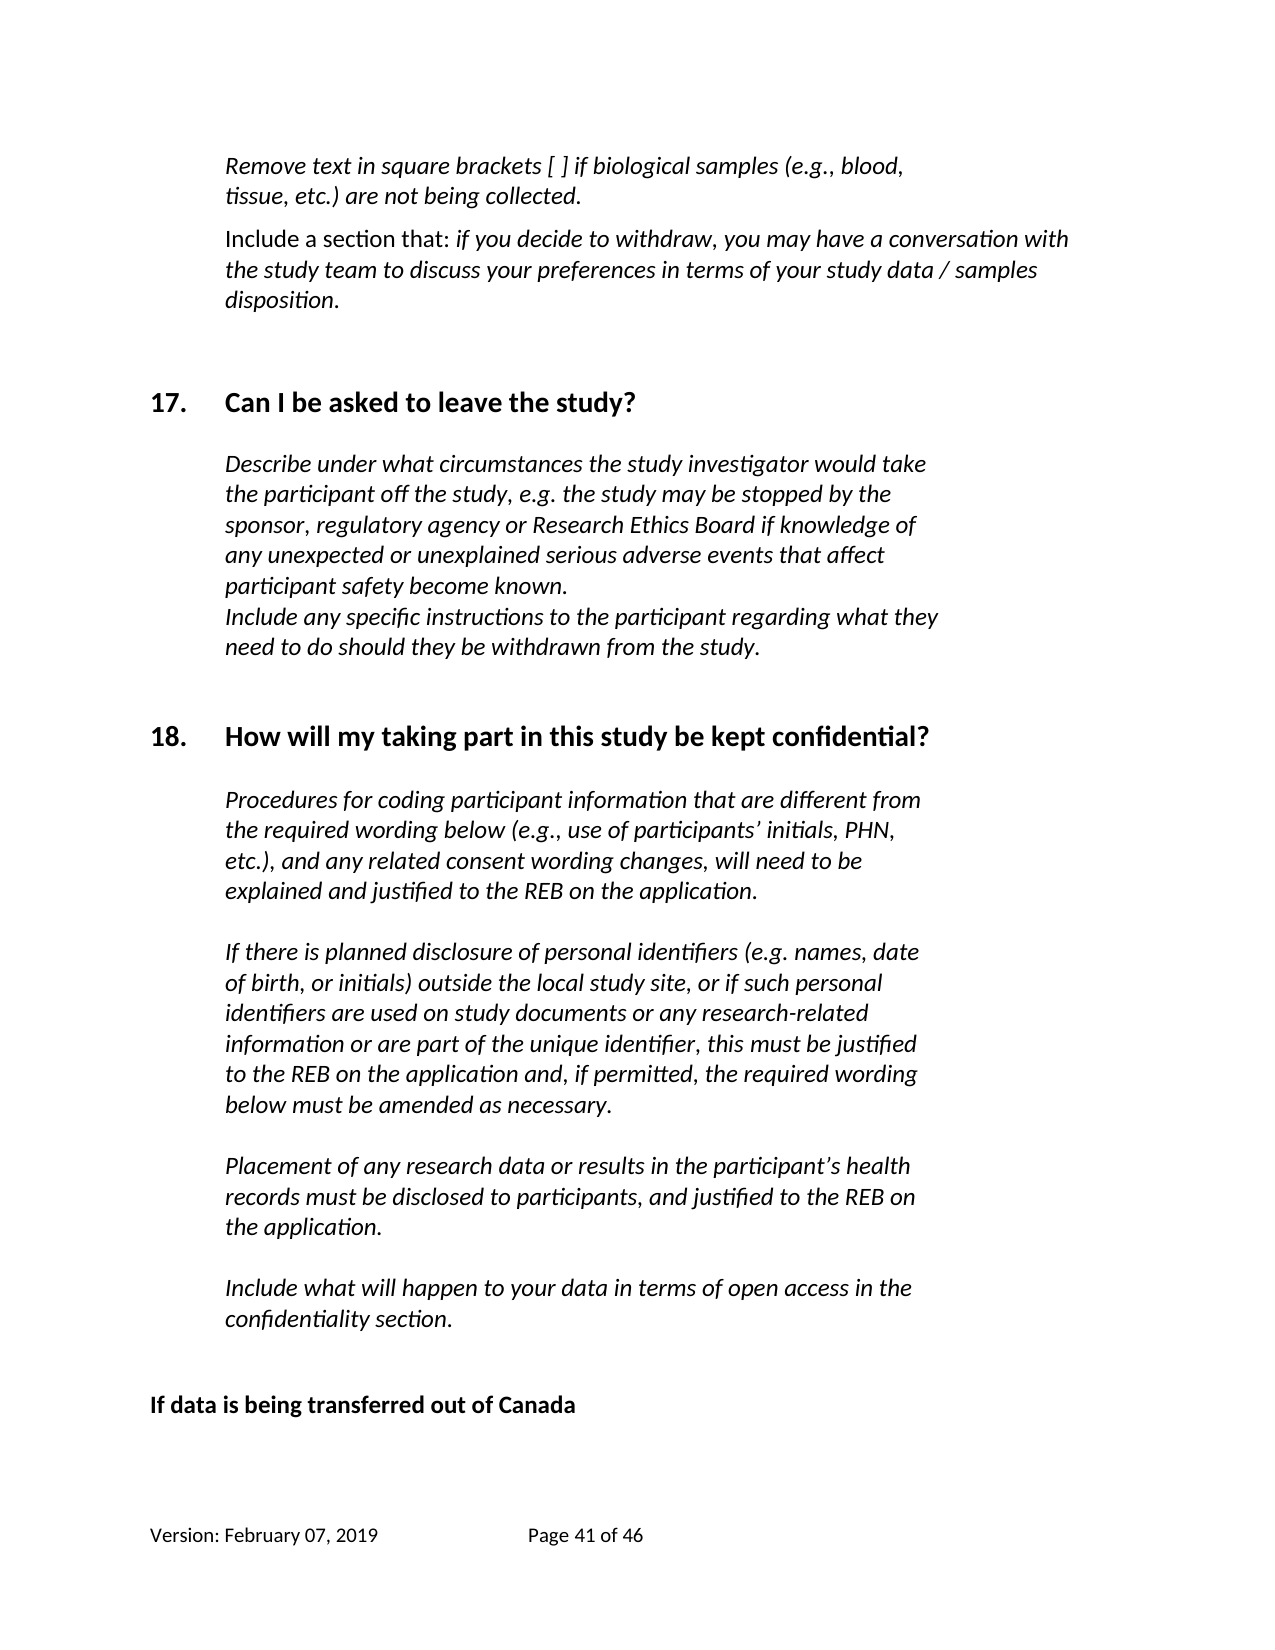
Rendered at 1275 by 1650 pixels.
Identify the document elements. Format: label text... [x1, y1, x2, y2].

text Remove text in square brackets [ ] if biological samples (e.g., blood, tissue, etc.) are not being collected. [225, 150, 975, 211]
text Procedures for coding participant information that are different from the required wording below (e.g., use of participants’ initials, PHN, etc.), and any related consent wording changes, will need to be explained and justified to the REB on the application. [225, 784, 946, 906]
text Placement of any research data or results in the participant’s health records must be disclosed to participants, and justified to the REB on the application. [225, 1150, 946, 1242]
text Describe under what circumstances the study investigator would take the participant off the study, e.g. the study may be stopped by the sponsor, regulatory agency or Research Ethics Board if knowledge of any unexpected or unexplained serious adverse events that affect participant safety become known. [225, 448, 946, 601]
text Include what will happen to your data in terms of open access in the confidentiality section. [225, 1272, 946, 1333]
text Include a section that: if you decide to withdraw, you may have a conversation with the study team to discuss your preferences in terms of your study data / samples disposition. [225, 223, 1096, 315]
text Include any specific instructions to the participant regarding what they need to do should they be withdrawn from the study. [225, 601, 946, 662]
text If there is planned disclosure of personal identifiers (e.g. names, date of birth, or initials) outside the local study site, or if such personal identifiers are used on study documents or any research-related information or are part of the unique identifier, this must be justified to the REB on the application and, if permitted, the required wording below must be amended as necessary. [225, 936, 946, 1119]
text 17. Can I be asked to leave the study? [150, 384, 1096, 419]
text If data is being transferred out of Canada [150, 1389, 946, 1420]
text 18. How will my taking part in this study be kept confidential? [150, 718, 1096, 753]
